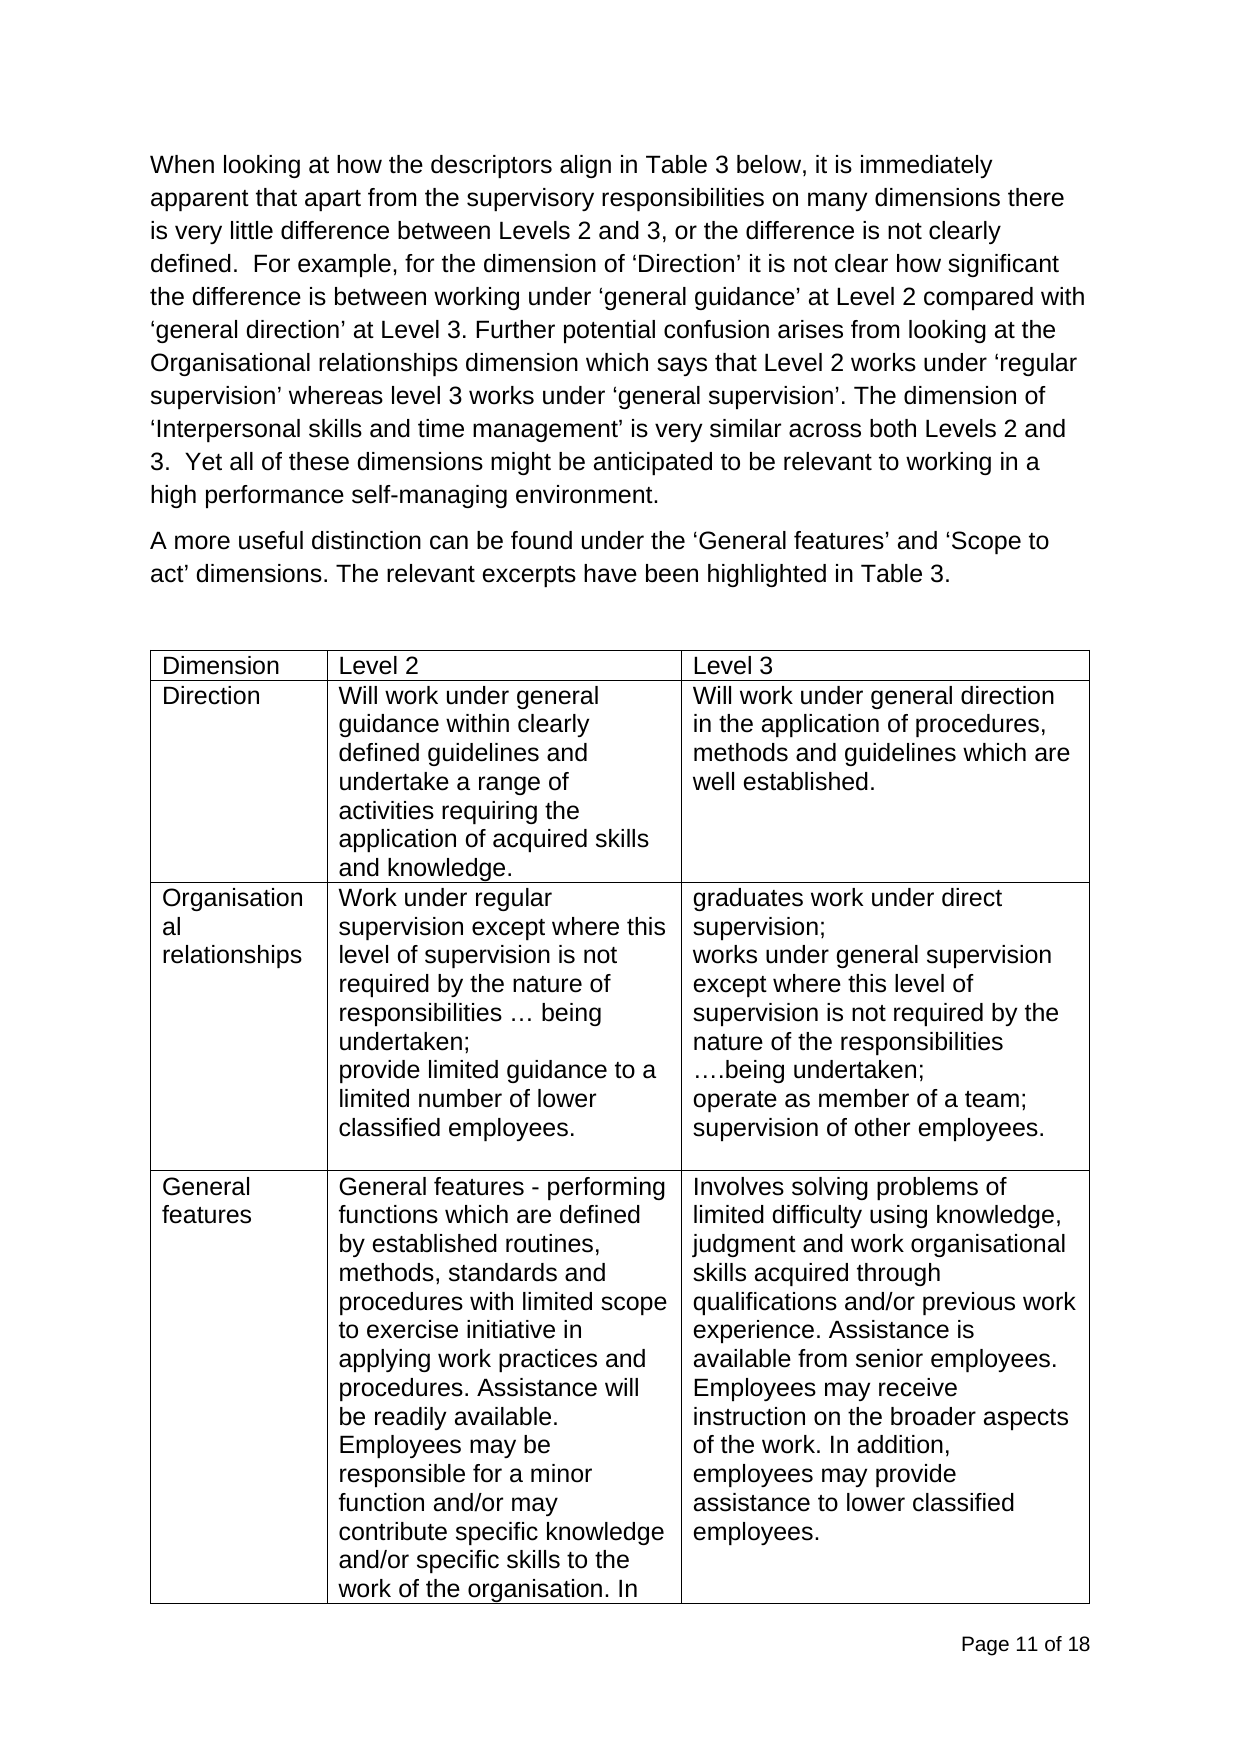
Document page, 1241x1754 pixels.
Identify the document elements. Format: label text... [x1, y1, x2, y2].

table_cell General features [151, 1171, 327, 1603]
table_cell Direction [151, 681, 327, 882]
table_header Dimension [151, 651, 327, 679]
table_cell Will work under general guidance within clearly defined guidelines and undertake a range of activities requiring the application of acquired skills and knowledge. [328, 681, 681, 882]
table_cell Will work under general direction in the application of procedures, methods and guidelines which are well established. [682, 681, 1089, 882]
table_header Level 2 [328, 651, 681, 679]
table_cell graduates work under direct supervision; works under general supervision except where this level of supervision is not required by the nature of the responsibilities ….being undertaken; operate as member of a team; supervision of other employees. [682, 883, 1089, 1170]
text When looking at how the descriptors align in Table 3 below, it is immediately apparent that apart from the supervisory responsibilities on many dimensions there is very little difference between Levels 2 and 3, or the difference is not clearly defined. For example, for the dimension of ‘Direction’ it is not clear how significant the difference is between working under ‘general guidance’ at Level 2 compared with ‘general direction’ at Level 3. Further potential confusion arises from looking at the Organisational relationships dimension which says that Level 2 works under ‘regular supervision’ whereas level 3 works under ‘general supervision’. The dimension of ‘Interpersonal skills and time management’ is very similar across both Levels 2 and 3. Yet all of these dimensions might be anticipated to be relevant to working in a high performance self-managing environment. [150, 150, 1090, 509]
table_cell Organisational relationships [151, 883, 327, 1170]
table_cell Work under regular supervision except where this level of supervision is not required by the nature of responsibilities … being undertaken; provide limited guidance to a limited number of lower classified employees. [328, 883, 681, 1170]
text A more useful distinction can be found under the ‘General features’ and ‘Scope to act’ dimensions. The relevant excerpts have been highlighted in Table 3. [150, 526, 1090, 587]
table_header Level 3 [682, 651, 1089, 679]
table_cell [682, 1171, 1089, 1603]
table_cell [328, 1171, 681, 1603]
